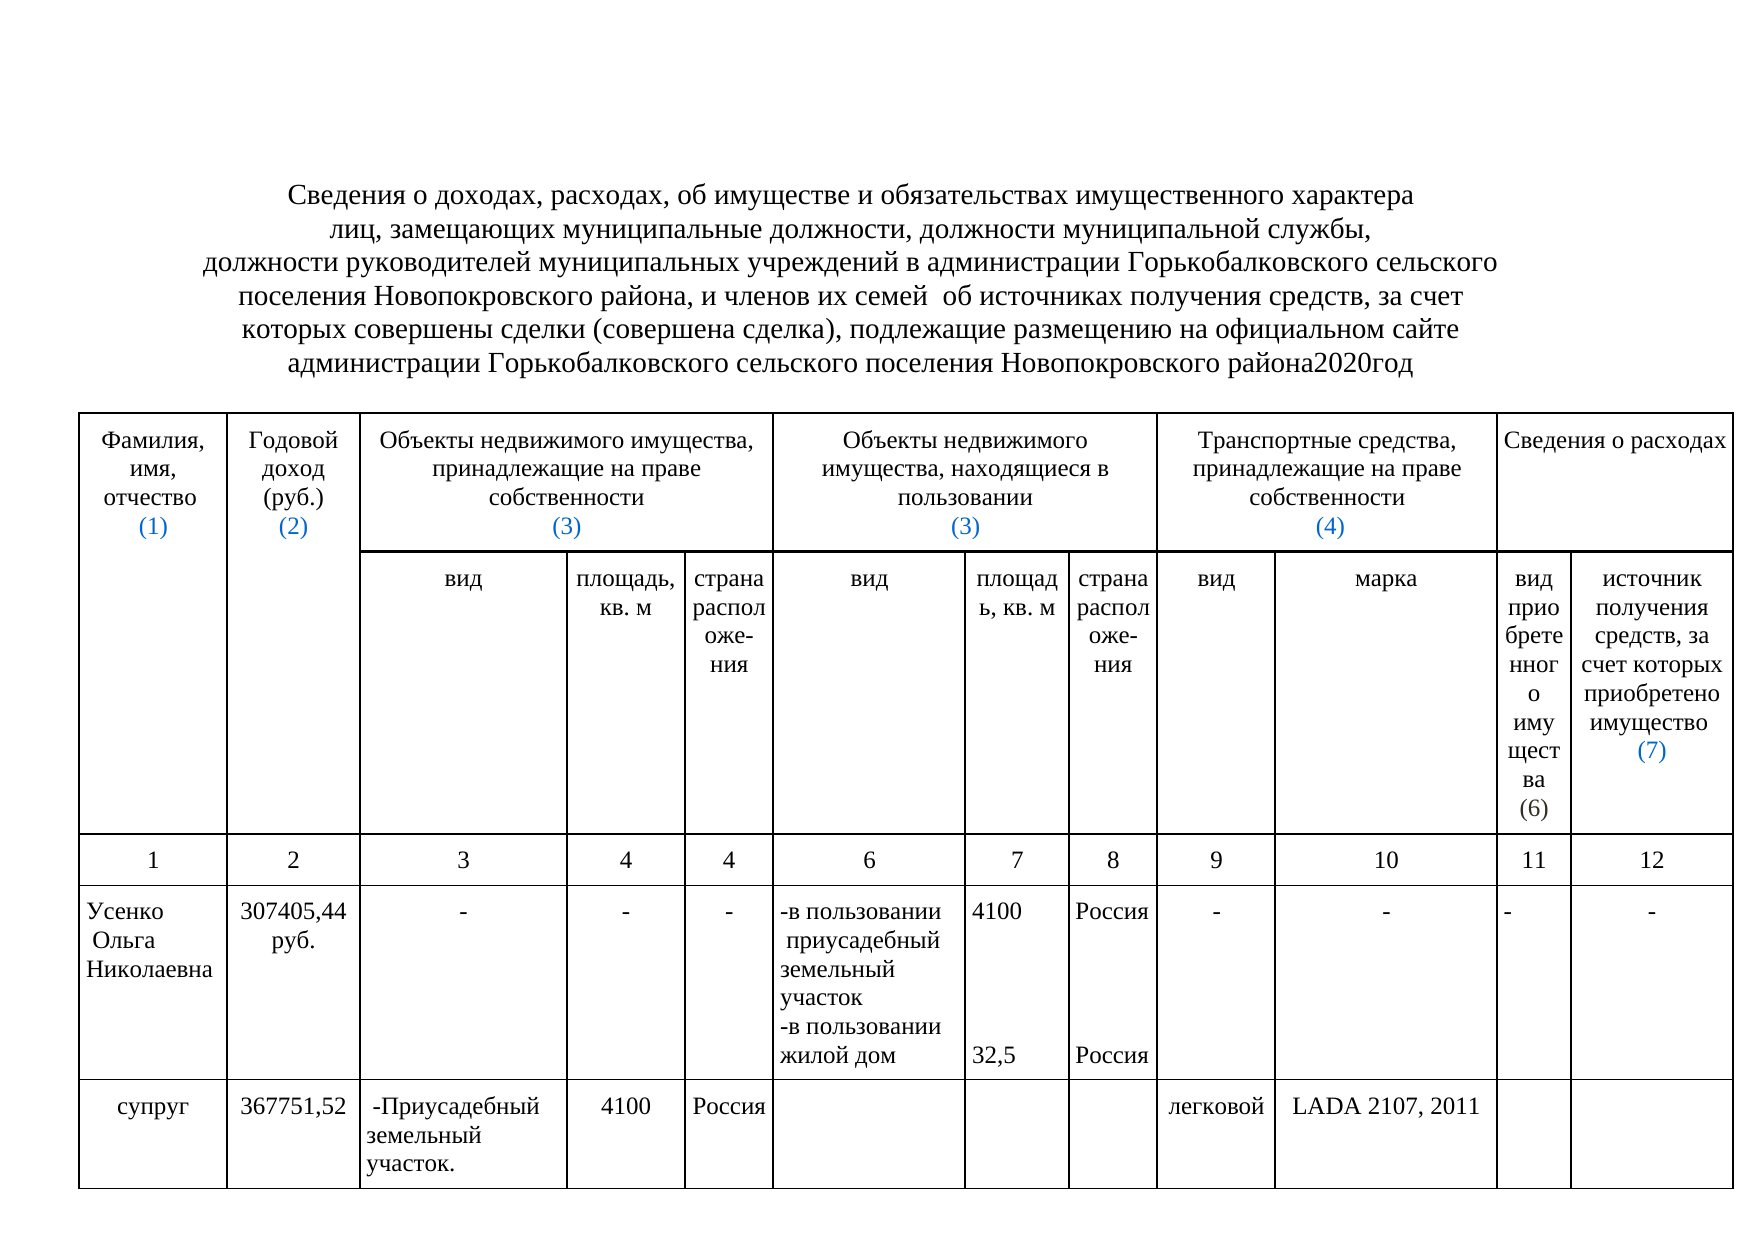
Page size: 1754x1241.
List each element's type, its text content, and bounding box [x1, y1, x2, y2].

table_cell Усенко Ольга Николаевна [80, 886, 226, 1079]
table_cell вид [774, 553, 964, 832]
table_header Фамилия, имя, отчество (1) [80, 414, 226, 832]
table_cell 2 [228, 835, 359, 884]
table_cell площадь, кв. м [568, 553, 684, 832]
table_cell 7 [966, 835, 1068, 884]
table_cell площадь, кв. м [966, 553, 1068, 832]
table_cell 4 [686, 835, 772, 884]
table_header Годовой доход (руб.) (2) [228, 414, 359, 832]
table_cell - [686, 886, 772, 1079]
table_cell 4100 32,5 [966, 886, 1068, 1079]
table_cell страна расположе- ния [1070, 553, 1156, 832]
table_cell 6 [774, 835, 964, 884]
table_cell 12 [1572, 835, 1732, 884]
table_cell 9 [1158, 835, 1274, 884]
table_header Транспортные средства, принадлежащие на праве собственности (4) [1158, 414, 1496, 550]
table_cell 4 [568, 835, 684, 884]
text Сведения о доходах, расходах, об имуществе и обязательствах имущественного характера [192, 177, 1509, 211]
text должности руководителей муниципальных учреждений в администрации Горькобалковского сельского поселения Новопокровского района, и членов их семей об источниках получения средств, за счет которых совершены сделки (совершена сделка), подлежащие размещению на официальном сайте администрации Горькобалковского сельского поселения Новопокровского района2020год [192, 244, 1509, 378]
table_cell - [1498, 886, 1570, 1079]
text лиц, замещающих муниципальные должности, должности муниципальной службы, [192, 211, 1509, 244]
table_cell [774, 1080, 964, 1188]
table_cell вид [361, 553, 566, 832]
table_cell - [1572, 886, 1732, 1079]
table_cell [1070, 1080, 1156, 1188]
table_cell 8 [1070, 835, 1156, 884]
table_header Сведения о расходах [1498, 414, 1732, 550]
table_cell вид приобретенного имущества (6) [1498, 553, 1570, 832]
table_cell [966, 1080, 1068, 1188]
table_cell Россия Россия [1070, 886, 1156, 1079]
table_cell супруг [80, 1080, 226, 1188]
table_cell - [568, 886, 684, 1079]
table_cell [686, 1080, 772, 1188]
table_cell - [1158, 886, 1274, 1079]
table_cell 11 [1498, 835, 1570, 884]
table_cell 1 [80, 835, 226, 884]
table_cell - [1276, 886, 1496, 1079]
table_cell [568, 1080, 684, 1188]
table_cell -в пользовании приусадебный земельный участок -в пользовании жилой дом [774, 886, 964, 1079]
table_cell марка [1276, 553, 1496, 832]
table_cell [361, 1080, 566, 1188]
table_cell LADA 2107, 2011 [1276, 1080, 1496, 1188]
table_cell [1498, 1080, 1570, 1188]
table_header Объекты недвижимого имущества, находящиеся в пользовании (3) [774, 414, 1156, 550]
table_cell вид [1158, 553, 1274, 832]
table_cell [1572, 1080, 1732, 1188]
table_header Объекты недвижимого имущества, принадлежащие на праве собственности (3) [361, 414, 772, 550]
table_cell 307405,44 руб. [228, 886, 359, 1079]
table_cell - [361, 886, 566, 1079]
table_cell легковой [1158, 1080, 1274, 1188]
table_cell 367751,52 [228, 1080, 359, 1188]
table_cell 10 [1276, 835, 1496, 884]
table_cell страна расположе-ния [686, 553, 772, 832]
table_cell источник получения средств, за счет которых приобретено имущество (7) [1572, 553, 1732, 832]
table_cell 3 [361, 835, 566, 884]
